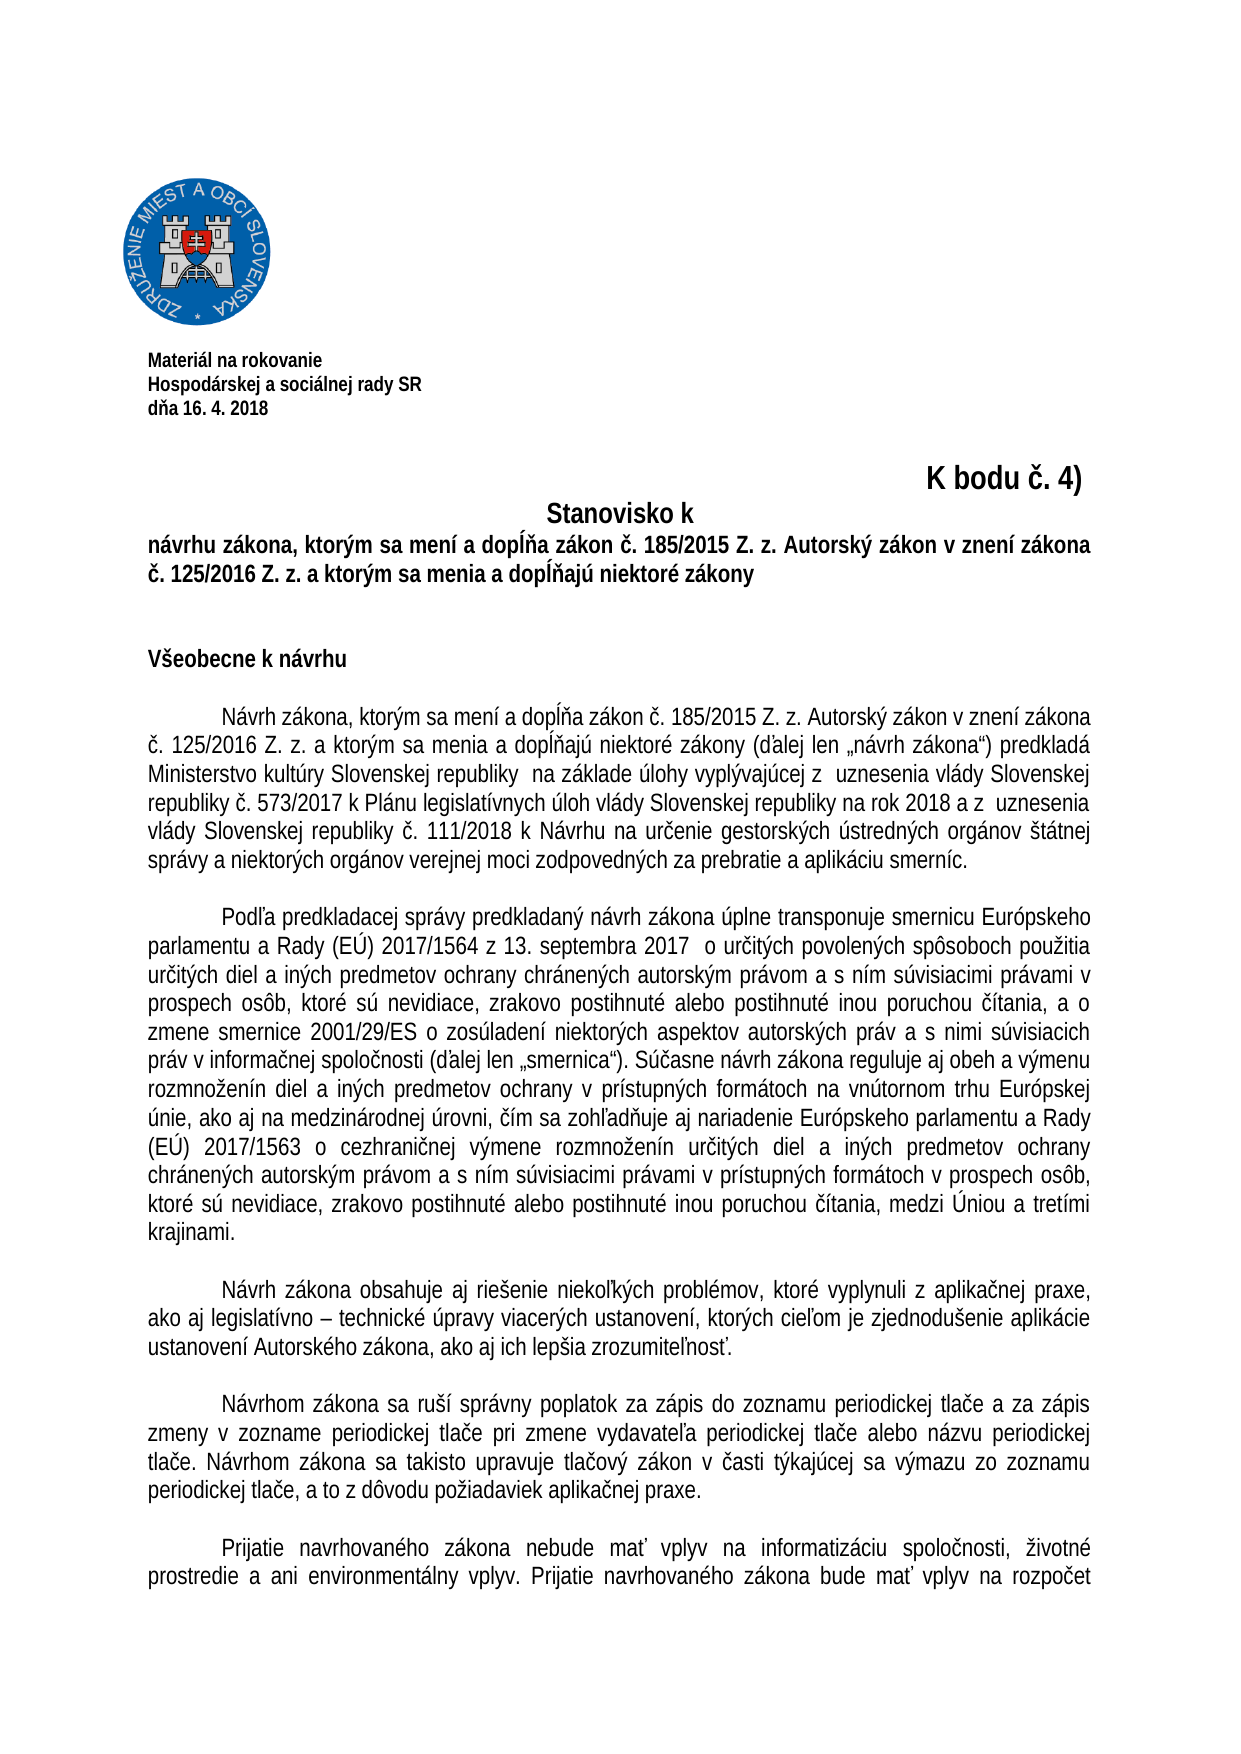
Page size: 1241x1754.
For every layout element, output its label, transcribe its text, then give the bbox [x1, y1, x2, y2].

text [148, 1532, 1093, 1590]
text návrhu zákona, ktorým sa mení a dopĺňa zákon č. 185/2015 Z. z. Autorský zákon v znení zákona č. 125/2016 Z. z. a ktorým sa menia a dopĺňajú niektoré zákony [148, 530, 1093, 587]
text Všeobecne k návrhu [148, 644, 1093, 673]
text Podľa predkladacej správy predkladaný návrh zákona úplne transponuje smernicu Európskeho parlamentu a Rady (EÚ) 2017/1564 z 13. septembra 2017 o určitých povolených spôsoboch použitia určitých diel a iných predmetov ochrany chránených autorským právom a s ním súvisiacimi právami v prospech osôb, ktoré sú nevidiace, zrakovo postihnuté alebo postihnuté inou poruchou čítania, a o zmene smernice 2001/29/ES o zosúladení niektorých aspektov autorských práv a s nimi súvisiacich práv v informačnej spoločnosti (ďalej len „smernica“). Súčasne návrh zákona reguluje aj obeh a výmenu rozmnoženín diel a iných predmetov ochrany v prístupných formátoch na vnútornom trhu Európskej únie, ako aj na medzinárodnej úrovni, čím sa zohľadňuje aj nariadenie Európskeho parlamentu a Rady (EÚ) 2017/1563 o cezhraničnej výmene rozmnoženín určitých diel a iných predmetov ochrany chránených autorským právom a s ním súvisiacimi právami v prístupných formátoch v prospech osôb, ktoré sú nevidiace, zrakovo postihnuté alebo postihnuté inou poruchou čítania, medzi Úniou a tretími krajinami. [148, 902, 1093, 1246]
text Návrhom zákona sa ruší správny poplatok za zápis do zoznamu periodickej tlače a za zápis zmeny v zozname periodickej tlače pri zmene vydavateľa periodickej tlače alebo názvu periodickej tlače. Návrhom zákona sa takisto upravuje tlačový zákon v časti týkajúcej sa výmazu zo zoznamu periodickej tlače, a to z dôvodu požiadaviek aplikačnej praxe. [148, 1389, 1093, 1504]
picture [121, 176, 272, 327]
text Hospodárskej a sociálnej rady SR [148, 372, 1093, 396]
text K bodu č. 4) [516, 458, 1082, 496]
text Stanovisko k [148, 496, 1093, 530]
text dňa 16. 4. 2018 [148, 396, 1093, 420]
text Materiál na rokovanie [148, 348, 1093, 372]
text Návrh zákona, ktorým sa mení a dopĺňa zákon č. 185/2015 Z. z. Autorský zákon v znení zákona č. 125/2016 Z. z. a ktorým sa menia a dopĺňajú niektoré zákony (ďalej len „návrh zákona“) predkladá Ministerstvo kultúry Slovenskej republiky na základe úlohy vyplývajúcej z uznesenia vlády Slovenskej republiky č. 573/2017 k Plánu legislatívnych úloh vlády Slovenskej republiky na rok 2018 a z uznesenia vlády Slovenskej republiky č. 111/2018 k Návrhu na určenie gestorských ústredných orgánov štátnej správy a niektorých orgánov verejnej moci zodpovedných za prebratie a aplikáciu smerníc. [148, 702, 1093, 874]
text Návrh zákona obsahuje aj riešenie niekoľkých problémov, ktoré vyplynuli z aplikačnej praxe, ako aj legislatívno – technické úpravy viacerých ustanovení, ktorých cieľom je zjednodušenie aplikácie ustanovení Autorského zákona, ako aj ich lepšia zrozumiteľnosť. [148, 1275, 1093, 1361]
